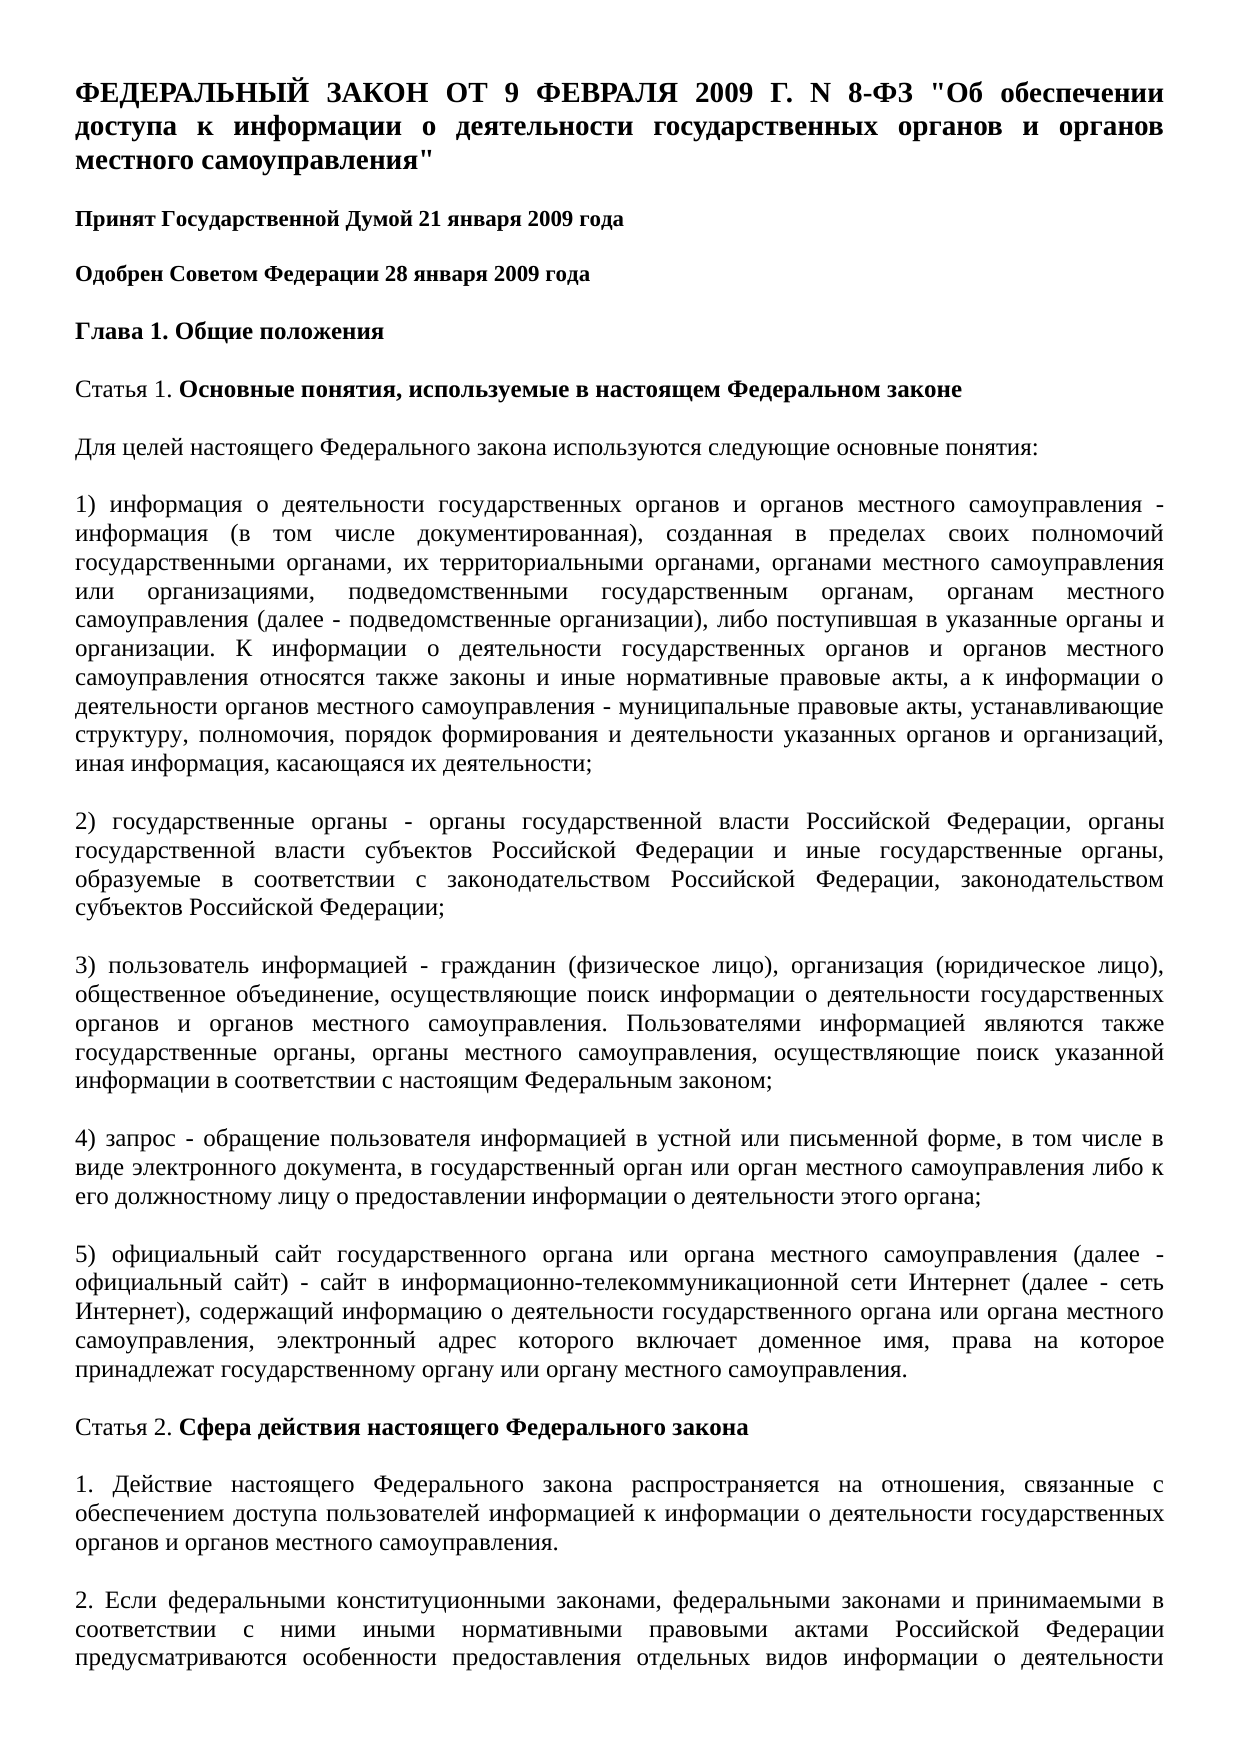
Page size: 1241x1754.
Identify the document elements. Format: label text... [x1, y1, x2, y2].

text 4) запрос - обращение пользователя информацией в устной или письменной форме, в том числе в виде электронного документа, в государственный орган или орган местного самоуправления либо к его должностному лицу о предоставлении информации о деятельности этого органа; [75, 1123, 1165, 1209]
text 1) информация о деятельности государственных органов и органов местного самоуправления - информация (в том числе документированная), созданная в пределах своих полномочий государственными органами, их территориальными органами, органами местного самоуправления или организациями, подведомственными государственным органам, органам местного самоуправления (далее - подведомственные организации), либо поступившая в указанные органы и организации. К информации о деятельности государственных органов и органов местного самоуправления относятся также законы и иные нормативные правовые акты, а к информации о деятельности органов местного самоуправления - муниципальные правовые акты, устанавливающие структуру, полномочия, порядок формирования и деятельности указанных органов и организаций, иная информация, касающаяся их деятельности; [75, 489, 1165, 777]
text 3) пользователь информацией - гражданин (физическое лицо), организация (юридическое лицо), общественное объединение, осуществляющие поиск информации о деятельности государственных органов и органов местного самоуправления. Пользователями информацией являются также государственные органы, органы местного самоуправления, осуществляющие поиск указанной информации в соответствии с настоящим Федеральным законом; [75, 950, 1165, 1094]
text Одобрен Советом Федерации 28 января 2009 года [75, 260, 1165, 287]
text Статья 1. Основные понятия, используемые в настоящем Федеральном законе [75, 374, 1165, 402]
text Статья 2. Сфера действия настоящего Федерального закона [75, 1412, 1165, 1440]
text ФЕДЕРАЛЬНЫЙ ЗАКОН ОТ 9 ФЕВРАЛЯ 2009 Г. N 8-ФЗ "Об обеспечении доступа к информации о деятельности государственных органов и органов местного самоуправления" [75, 75, 1165, 176]
text 2) государственные органы - органы государственной власти Российской Федерации, органы государственной власти субъектов Российской Федерации и иные государственные органы, образуемые в соответствии с законодательством Российской Федерации, законодательством субъектов Российской Федерации; [75, 806, 1165, 921]
text Принят Государственной Думой 21 января 2009 года [75, 205, 1165, 231]
text Для целей настоящего Федерального закона используются следующие основные понятия: [75, 432, 1165, 460]
text Глава 1. Общие положения [75, 316, 1165, 344]
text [75, 1585, 1165, 1671]
text 1. Действие настоящего Федерального закона распространяется на отношения, связанные с обеспечением доступа пользователей информацией к информации о деятельности государственных органов и органов местного самоуправления. [75, 1469, 1165, 1556]
text 5) официальный сайт государственного органа или органа местного самоуправления (далее - официальный сайт) - сайт в информационно-телекоммуникационной сети Интернет (далее - сеть Интернет), содержащий информацию о деятельности государственного органа или органа местного самоуправления, электронный адрес которого включает доменное имя, права на которое принадлежат государственному органу или органу местного самоуправления. [75, 1239, 1165, 1382]
